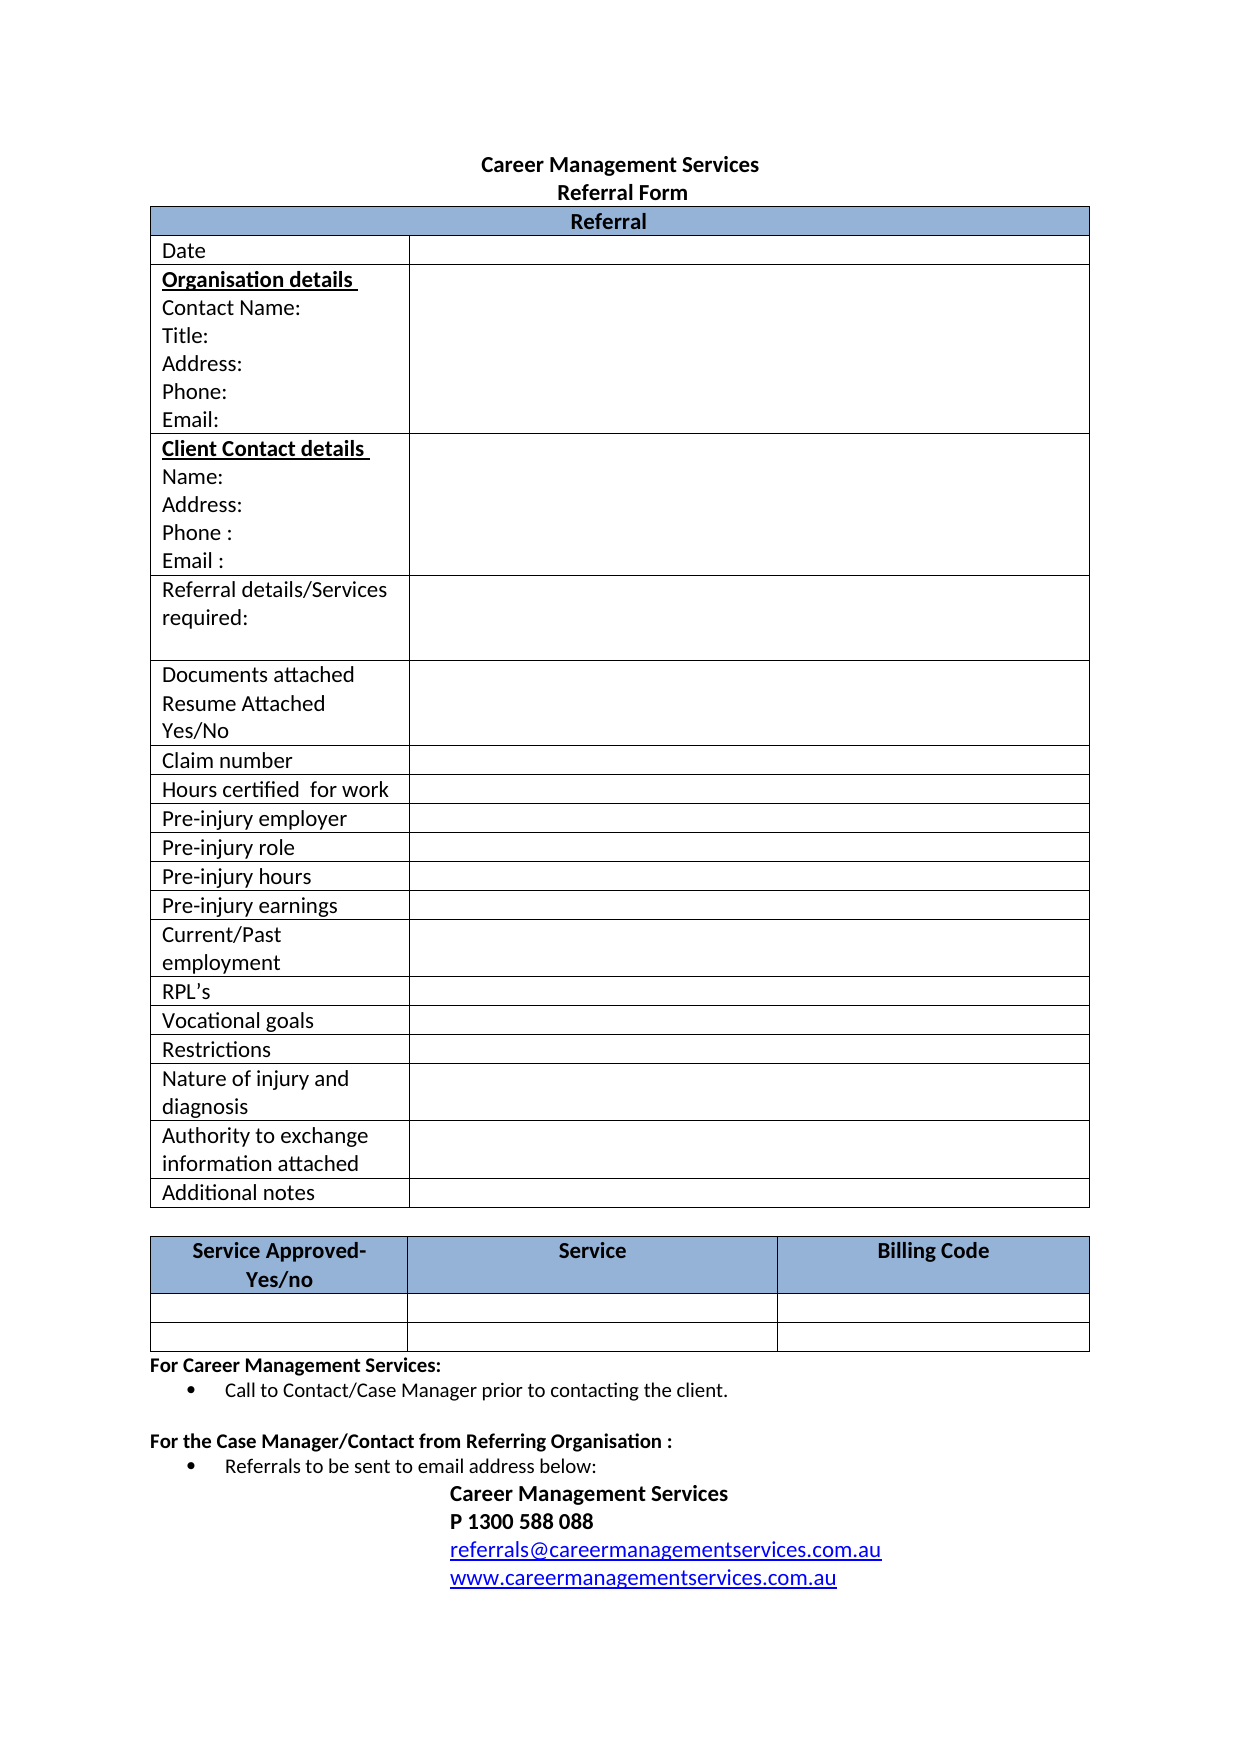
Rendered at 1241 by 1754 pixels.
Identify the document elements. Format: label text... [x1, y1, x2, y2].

table_cell [410, 1179, 1089, 1207]
list Call to Contact/Case Manager prior to contacting the client. [187, 1377, 1090, 1403]
table_cell [410, 833, 1089, 861]
text Career Management Services P 1300 588 088 [450, 1479, 1090, 1535]
table_header Referral [410, 207, 1089, 235]
table_cell Additional notes [151, 1179, 409, 1207]
table_cell [778, 1294, 1089, 1322]
table_header [151, 207, 410, 235]
table_cell Nature of injury and diagnosis [151, 1064, 409, 1120]
table_cell Vocational goals [151, 1006, 409, 1034]
text Referral Form [150, 178, 1090, 206]
table_cell [410, 576, 1089, 659]
table_cell [410, 891, 1089, 919]
table_cell Organisation details Contact Name: Title: Address: Phone: Email: [151, 265, 409, 433]
table_header Billing Code [778, 1237, 1089, 1293]
table_cell [151, 1323, 407, 1351]
table_cell [410, 1064, 1089, 1120]
table_cell [410, 1035, 1089, 1063]
table_cell Pre-injury role [151, 833, 409, 861]
table_cell Claim number [151, 746, 409, 774]
table_cell [410, 920, 1089, 976]
table_cell [410, 862, 1089, 890]
table_cell [410, 434, 1089, 574]
table_cell [410, 236, 1089, 264]
table_cell Documents attached Resume Attached Yes/No [151, 661, 409, 745]
table_cell [410, 1006, 1089, 1034]
table_cell Date [151, 236, 409, 264]
table_cell [408, 1323, 777, 1351]
table_cell Client Contact details Name: Address: Phone : Email : [151, 434, 409, 574]
table_cell Referral details/Services required: [151, 576, 409, 659]
text referrals@careermanagementservices.com.au [450, 1535, 1090, 1563]
text For the Case Manager/Contact from Referring Organisation : [150, 1428, 1090, 1453]
list Referrals to be sent to email address below: [187, 1453, 1090, 1479]
table_cell [410, 977, 1089, 1005]
text www.careermanagementservices.com.au [450, 1563, 1090, 1591]
table_header Service [408, 1237, 777, 1293]
text Career Management Services [150, 150, 1090, 178]
table_cell [410, 661, 1089, 745]
table_cell [410, 746, 1089, 774]
table_cell Pre-injury employer [151, 804, 409, 832]
table_cell [410, 265, 1089, 433]
table_cell [151, 1294, 407, 1322]
table_cell Pre-injury earnings [151, 891, 409, 919]
table_cell [410, 804, 1089, 832]
table_cell RPL’s [151, 977, 409, 1005]
table_cell [778, 1323, 1089, 1351]
table_cell [410, 775, 1089, 803]
text For Career Management Services: [150, 1352, 1090, 1377]
table_cell Pre-injury hours [151, 862, 409, 890]
table_cell Authority to exchange information attached [151, 1121, 409, 1177]
table_cell Hours certified for work [151, 775, 409, 803]
table_cell [408, 1294, 777, 1322]
table_header Service Approved- Yes/no [151, 1237, 407, 1293]
table_cell Restrictions [151, 1035, 409, 1063]
table_cell [410, 1121, 1089, 1177]
table_cell Current/Past employment [151, 920, 409, 976]
